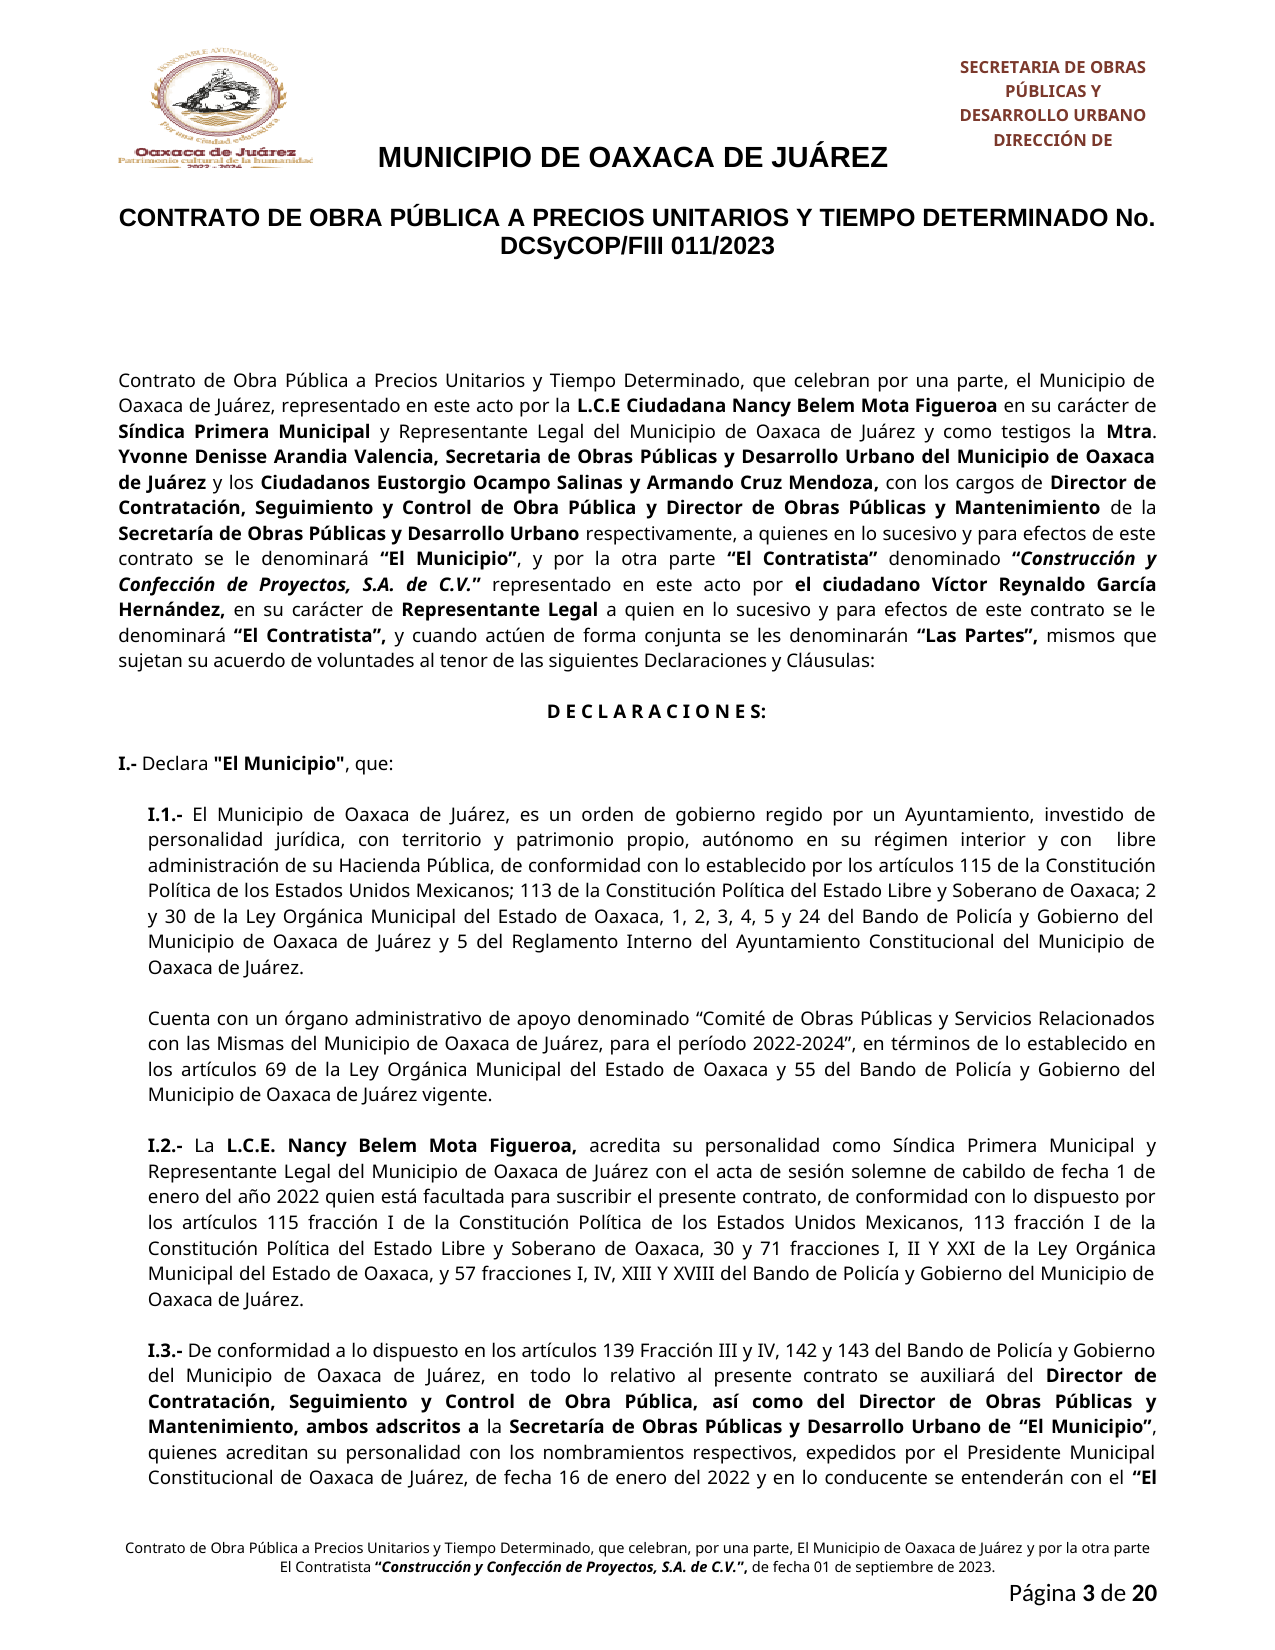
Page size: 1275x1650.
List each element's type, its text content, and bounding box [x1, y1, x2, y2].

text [148, 1337, 1157, 1490]
text I.2.- La L.C.E. Nancy Belem Mota Figueroa, acredita su personalidad como Síndica Primera Municipal y Representante Legal del Municipio de Oaxaca de Juárez con el acta de sesión solemne de cabildo de fecha 1 de enero del año 2022 quien está facultada para suscribir el presente contrato, de conformidad con lo dispuesto por los artículos 115 fracción I de la Constitución Política de los Estados Unidos Mexicanos, 113 fracción I de la Constitución Política del Estado Libre y Soberano de Oaxaca, 30 y 71 fracciones I, II Y XXI de la Ley Orgánica Municipal del Estado de Oaxaca, y 57 fracciones I, IV, XIII Y XVIII del Bando de Policía y Gobierno del Municipio de Oaxaca de Juárez. [148, 1133, 1157, 1311]
text I.1.- El Municipio de Oaxaca de Juárez, es un orden de gobierno regido por un Ayuntamiento, investido de personalidad jurídica, con territorio y patrimonio propio, autónomo en su régimen interior y con libre administración de su Hacienda Pública, de conformidad con lo establecido por los artículos 115 de la Constitución Política de los Estados Unidos Mexicanos; 113 de la Constitución Política del Estado Libre y Soberano de Oaxaca; 2 y 30 de la Ley Orgánica Municipal del Estado de Oaxaca, 1, 2, 3, 4, 5 y 24 del Bando de Policía y Gobierno del Municipio de Oaxaca de Juárez y 5 del Reglamento Interno del Ayuntamiento Constitucional del Municipio de Oaxaca de Juárez. [148, 801, 1157, 979]
text D E C L A R A C I O N E S: [156, 699, 1157, 724]
text I.- Declara "El Municipio", que: [118, 750, 1157, 775]
text Cuenta con un órgano administrativo de apoyo denominado “Comité de Obras Públicas y Servicios Relacionados con las Mismas del Municipio de Oaxaca de Juárez, para el período 2022-2024”, en términos de lo establecido en los artículos 69 de la Ley Orgánica Municipal del Estado de Oaxaca y 55 del Bando de Policía y Gobierno del Municipio de Oaxaca de Juárez vigente. [148, 1005, 1157, 1107]
text Contrato de Obra Pública a Precios Unitarios y Tiempo Determinado, que celebran por una parte, el Municipio de Oaxaca de Juárez, representado en este acto por la L.C.E Ciudadana Nancy Belem Mota Figueroa en su carácter de Síndica Primera Municipal y Representante Legal del Municipio de Oaxaca de Juárez y como testigos la Mtra. Yvonne Denisse Arandia Valencia, Secretaria de Obras Públicas y Desarrollo Urbano del Municipio de Oaxaca de Juárez y los Ciudadanos Eustorgio Ocampo Salinas y Armando Cruz Mendoza, con los cargos de Director de Contratación, Seguimiento y Control de Obra Pública y Director de Obras Públicas y Mantenimiento de la Secretaría de Obras Públicas y Desarrollo Urbano respectivamente, a quienes en lo sucesivo y para efectos de este contrato se le denominará “El Municipio”, y por la otra parte “El Contratista” denominado “Construcción y Confección de Proyectos, S.A. de C.V.” representado en este acto por el ciudadano Víctor Reynaldo García Hernández, en su carácter de Representante Legal a quien en lo sucesivo y para efectos de este contrato se le denominará “El Contratista”, y cuando actúen de forma conjunta se les denominarán “Las Partes”, mismos que sujetan su acuerdo de voluntades al tenor de las siguientes Declaraciones y Cláusulas: [118, 367, 1157, 673]
